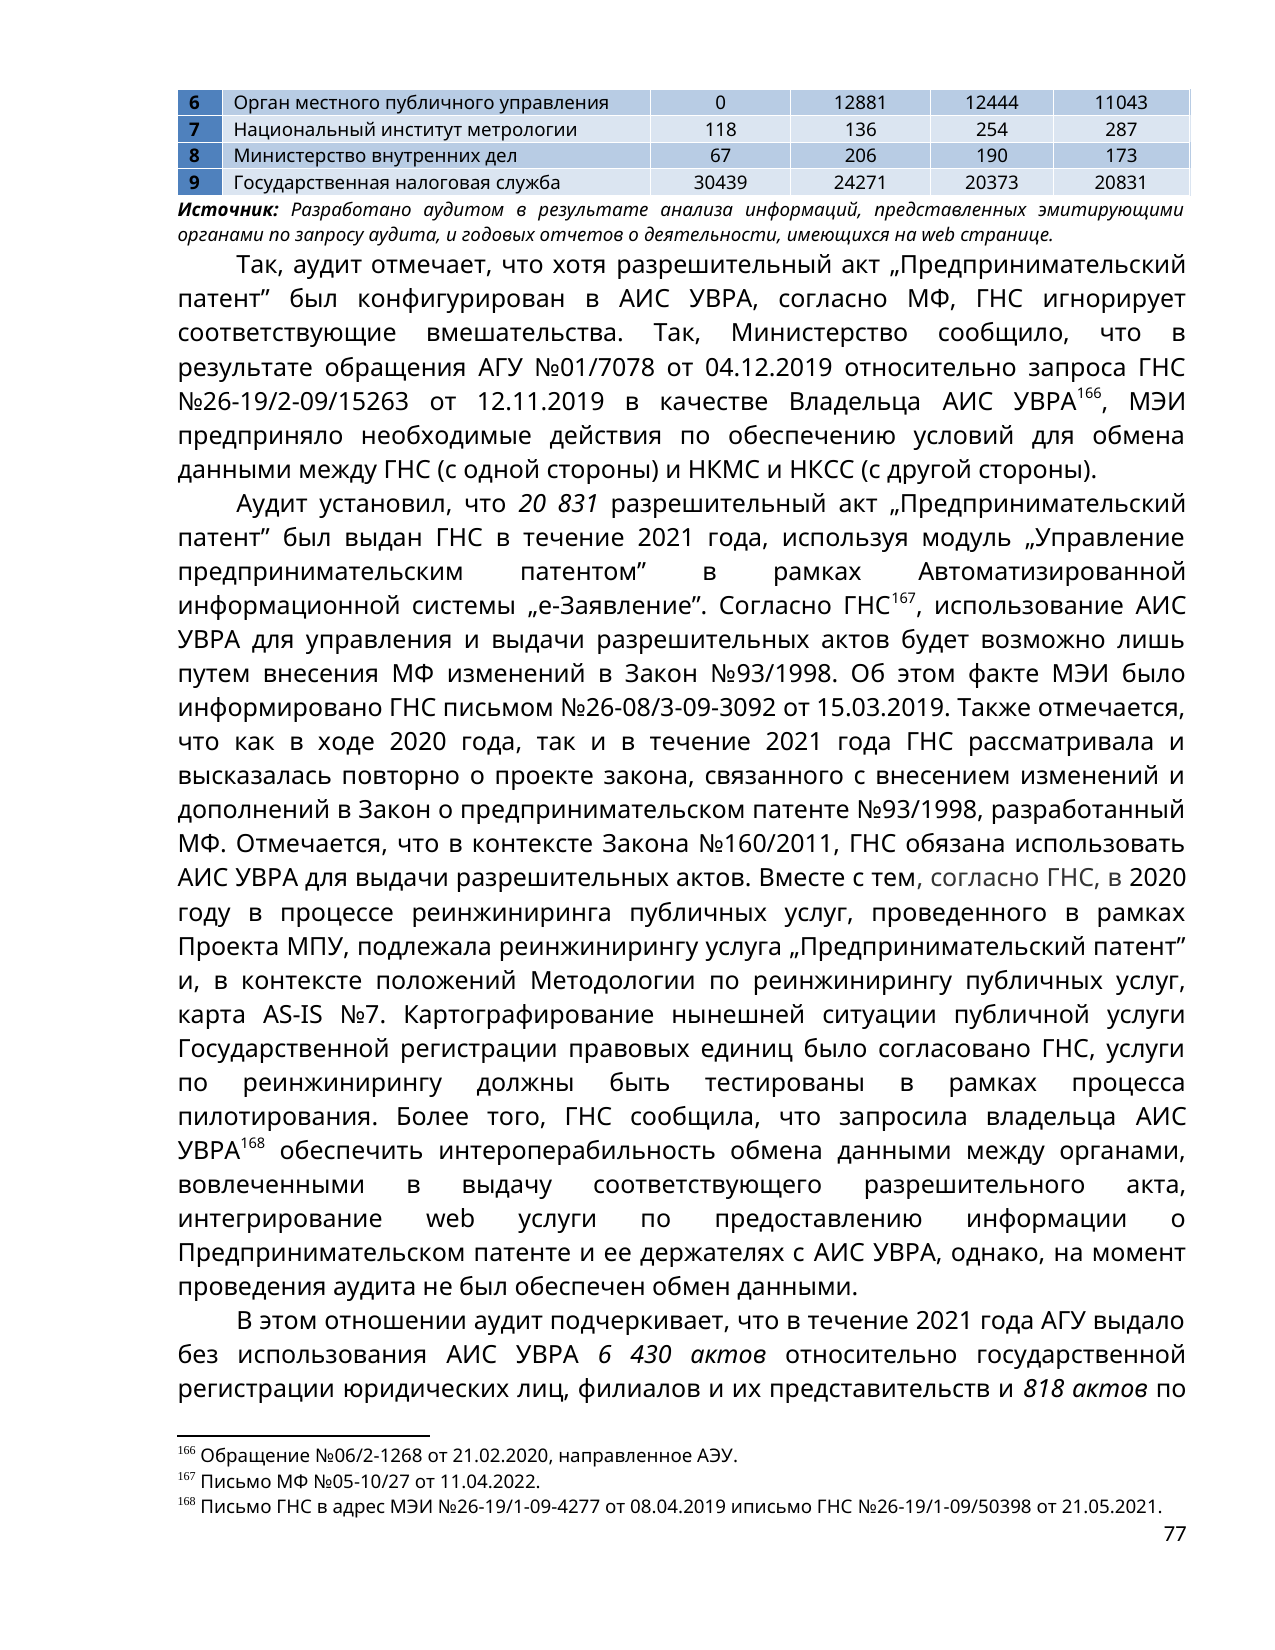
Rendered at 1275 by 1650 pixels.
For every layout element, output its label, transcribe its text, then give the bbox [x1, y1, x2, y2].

table_cell 20831 [1054, 169, 1189, 195]
table_cell Государственная налоговая служба [223, 169, 650, 195]
text Так, аудит отмечает, что хотя разрешительный акт „Предпринимательский патент” был конфигурирован в АИС УВРА, согласно МФ, ГНС игнорирует соответствующие вмешательства. Так, Министерство сообщило, что в результате обращения АГУ №01/7078 от 04.12.2019 относительно запроса ГНС №26-19/2-09/15263 от 12.11.2019 в качестве Владельца АИС УВРА, МЭИ предприняло необходимые действия по обеспечению условий для обмена данными между ГНС (с одной стороны) и НКМС и НКСС (с другой стороны). [177, 247, 1186, 485]
table_cell 30439 [651, 169, 790, 195]
table_cell 6 [178, 90, 222, 115]
table_cell 287 [1054, 116, 1189, 142]
table_cell 173 [1054, 143, 1189, 168]
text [177, 1303, 1186, 1405]
text Аудит установил, что 20 831 разрешительный акт „Предпринимательский патент” был выдан ГНС в течение 2021 года, используя модуль „Управление предпринимательским патентом” в рамках Автоматизированной информационной системы „e-Заявление”. Согласно ГНС, использование АИС УВРА для управления и выдачи разрешительных актов будет возможно лишь путем внесения МФ изменений в Закон №93/1998. Об этом факте МЭИ было информировано ГНС письмом №26-08/3-09-3092 от 15.03.2019. Также отмечается, что как в ходе 2020 года, так и в течение 2021 года ГНС рассматривала и высказалась повторно о проекте закона, связанного с внесением изменений и дополнений в Закон о предпринимательском патенте №93/1998, разработанный МФ. Отмечается, что в контексте Закона №160/2011, ГНС обязана использовать АИС УВРА для выдачи разрешительных актов. Вместе с тем, согласно ГНС, в 2020 году в процессе реинжиниринга публичных услуг, проведенного в рамках Проекта МПУ, подлежала реинжинирингу услуга „Предпринимательский патент” и, в контексте положений Методологии по реинжинирингу публичных услуг, карта AS-IS №7. Картографирование нынешней ситуации публичной услуги Государственной регистрации правовых единиц было согласовано ГНС, услуги по реинжинирингу должны быть тестированы в рамках процесса пилотирования. Более того, ГНС сообщила, что запросила владельца АИС УВРА обеспечить интероперабильность обмена данными между органами, вовлеченными в выдачу соответствующего разрешительного акта, интегрирование web услуги по предоставлению информации о Предпринимательском патенте и ее держателях с АИС УВРА, однако, на момент проведения аудита не был обеспечен обмен данными. [177, 485, 1186, 1303]
table_cell 8 [178, 143, 222, 168]
table_cell 12881 [791, 90, 930, 115]
table_cell 12444 [931, 90, 1053, 115]
text Источник: Разработано аудитом в результате анализа информаций, представленных эмитирующими органами по запросу аудита, и годовых отчетов о деятельности, имеющихся на web странице. [177, 196, 1186, 247]
table_cell 254 [931, 116, 1053, 142]
table_cell 0 [651, 90, 790, 115]
table_cell 7 [178, 116, 222, 142]
table_cell 9 [178, 169, 222, 195]
table_cell Национальный институт метрологии [223, 116, 650, 142]
table_cell Орган местного публичного управления [223, 90, 650, 115]
table_cell 190 [931, 143, 1053, 168]
table_cell 118 [651, 116, 790, 142]
table_cell 24271 [791, 169, 930, 195]
table_cell 206 [791, 143, 930, 168]
table_cell 20373 [931, 169, 1053, 195]
table_cell 67 [651, 143, 790, 168]
table_cell Министерство внутренних дел [223, 143, 650, 168]
table_cell 136 [791, 116, 930, 142]
table_cell 11043 [1054, 90, 1189, 115]
